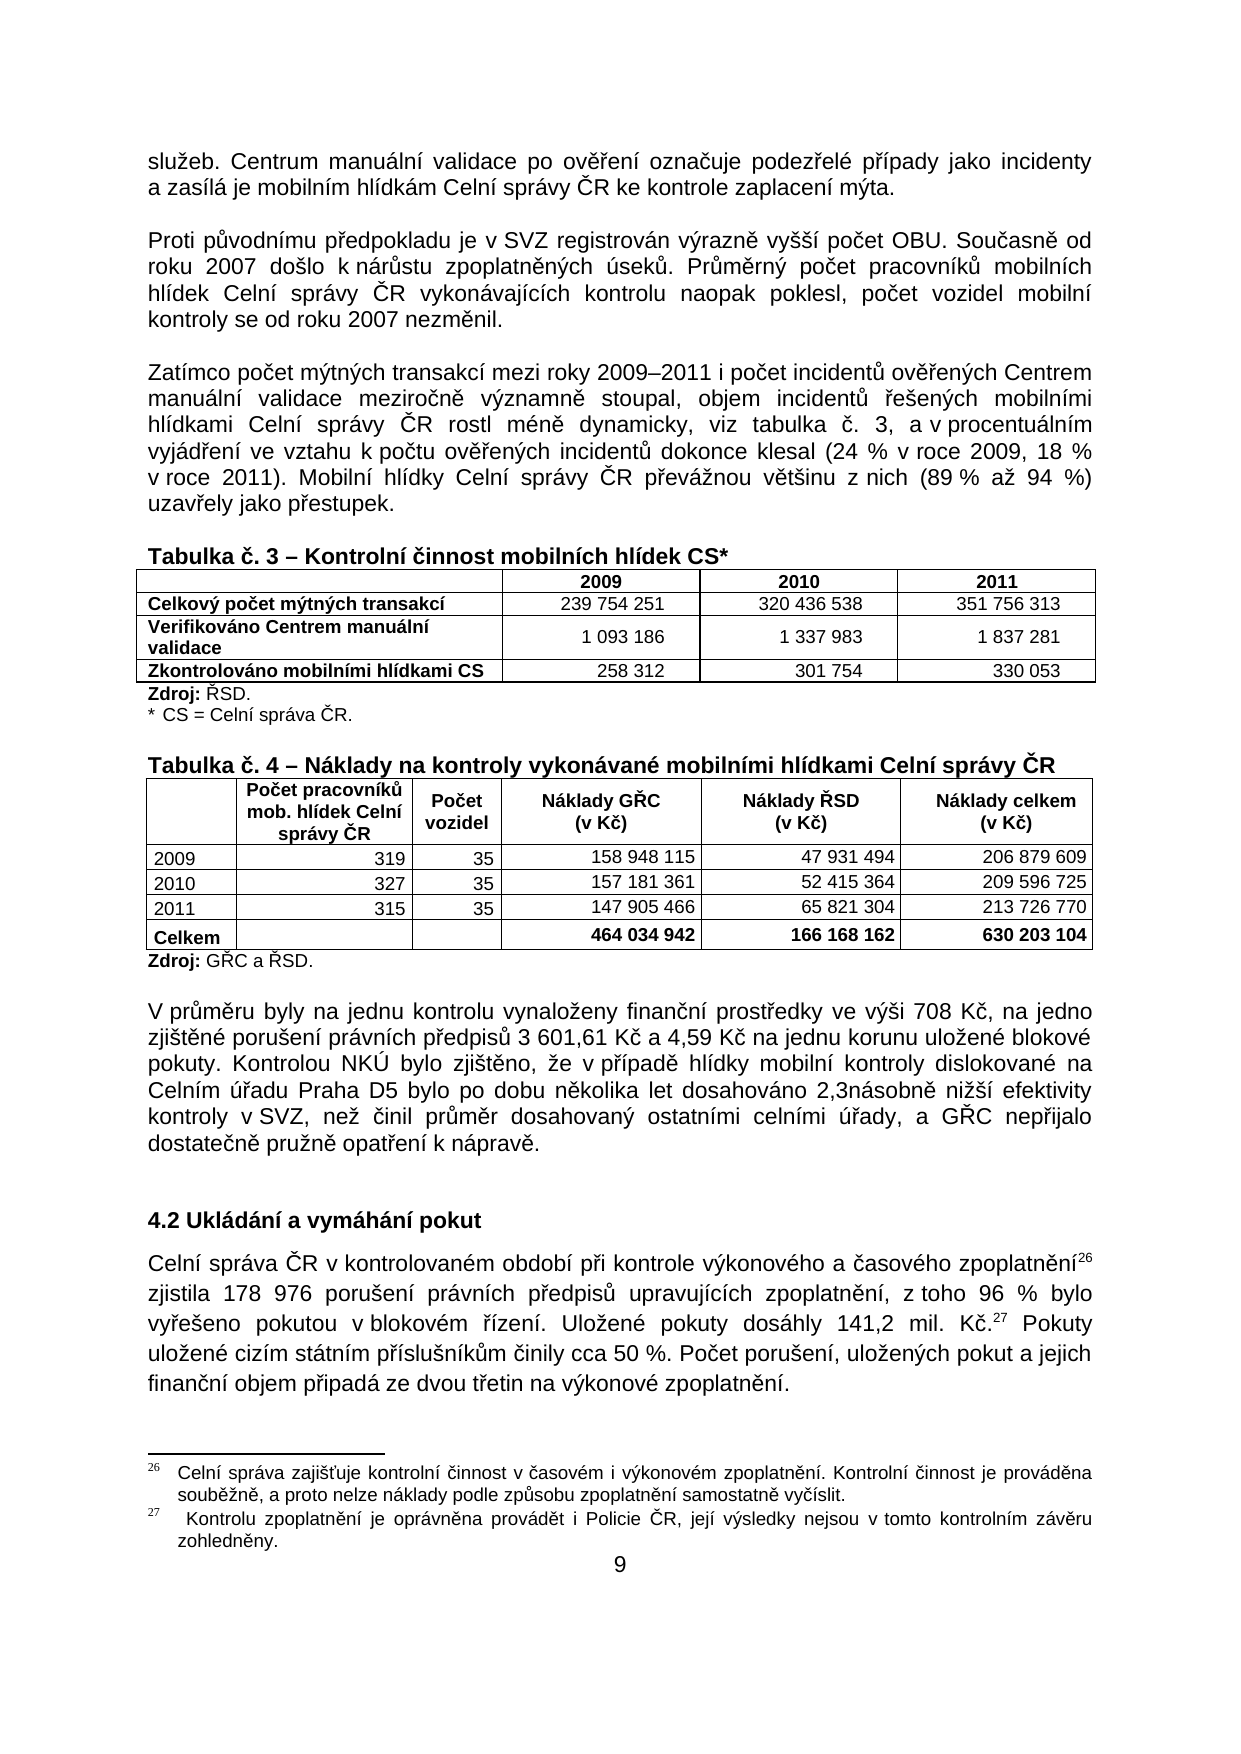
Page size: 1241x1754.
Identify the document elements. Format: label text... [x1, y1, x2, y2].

table_cell 239 754 251 [503, 593, 699, 614]
table_header 2009 [503, 570, 699, 592]
table_header [137, 570, 502, 592]
text Proti původnímu předpokladu je v SVZ registrován výrazně vyšší počet OBU. Současně od roku 2007 došlo k nárůstu zpoplatněných úseků. Průměrný počet pracovníků mobilních hlídek Celní správy ČR vykonávajících kontrolu naopak poklesl, počet vozidel mobilní kontroly se od roku 2007 nezměnil. [148, 227, 1092, 332]
table_header Náklady GŘC (v Kč) [502, 779, 701, 844]
table_cell Verifikováno Centrem manuální validace [137, 616, 502, 659]
table_cell 213 726 770 [901, 895, 1092, 919]
table_cell 52 415 364 [702, 870, 900, 894]
table_cell 206 879 609 [901, 845, 1092, 869]
text V průměru byly na jednu kontrolu vynaloženy finanční prostředky ve výši 708 Kč, na jedno zjištěné porušení právních předpisů 3 601,61 Kč a 4,59 Kč na jednu korunu uložené blokové pokuty. Kontrolou NKÚ bylo zjištěno, že v případě hlídky mobilní kontroly dislokované na Celním úřadu Praha D5 bylo po dobu několika let dosahováno 2,3násobně nižší efektivity kontroly v SVZ, než činil průměr dosahovaný ostatními celními úřady, a GŘC nepřijalo dostatečně pružně opatření k nápravě. [148, 998, 1092, 1156]
table_cell 65 821 304 [702, 895, 900, 919]
table_cell 1 093 186 [503, 616, 699, 659]
table_cell 47 931 494 [702, 845, 900, 869]
table_header Náklady ŘSD (v Kč) [702, 779, 900, 844]
table_cell 2010 [147, 870, 236, 894]
table_cell 258 312 [503, 660, 699, 681]
text Zatímco počet mýtných transakcí mezi roky 2009–2011 i počet incidentů ověřených Centrem manuální validace meziročně významně stoupal, objem incidentů řešených mobilními hlídkami Celní správy ČR rostl méně dynamicky, viz tabulka č. 3, a v procentuálním vyjádření ve vztahu k počtu ověřených incidentů dokonce klesal (24 % v roce 2009, 18 % v roce 2011). Mobilní hlídky Celní správy ČR převážnou většinu z nich (89 % až 94 %) uzavřely jako přestupek. [148, 358, 1092, 517]
text Zdroj: GŘC a ŘSD. [148, 950, 1092, 971]
table_cell 157 181 361 [502, 870, 701, 894]
table_cell 2009 [147, 845, 236, 869]
table_cell 35 [413, 895, 501, 919]
table_header Náklady celkem (v Kč) [901, 779, 1092, 844]
table_cell 301 754 [701, 660, 897, 681]
text Celní správa ČR v kontrolovaném období při kontrole výkonového a časového zpoplatnění zjistila 178 976 porušení právních předpisů upravujících zpoplatnění, z toho 96 % bylo vyřešeno pokutou v blokovém řízení. Uložené pokuty dosáhly 141,2 mil. Kč. Pokuty uložené cizím státním příslušníkům činily cca 50 %. Počet porušení, uložených pokut a jejich finanční objem připadá ze dvou třetin na výkonové zpoplatnění. [148, 1249, 1092, 1397]
text * CS = Celní správa ČR. [148, 704, 1092, 726]
table_header Počet pracovníků mob. hlídek Celní správy ČR [237, 779, 412, 844]
table_cell 158 948 115 [502, 845, 701, 869]
table_cell 147 905 466 [502, 895, 701, 919]
table_cell 1 837 281 [898, 616, 1095, 659]
table_cell 35 [413, 870, 501, 894]
table_cell Celkový počet mýtných transakcí [137, 593, 502, 614]
text Tabulka č. 4 – Náklady na kontroly vykonávané mobilními hlídkami Celní správy ČR [148, 752, 1092, 778]
table_cell 464 034 942 [502, 920, 701, 949]
table_cell 330 053 [898, 660, 1095, 681]
text Tabulka č. 3 – Kontrolní činnost mobilních hlídek CS* [148, 543, 1092, 569]
table_header Počet vozidel [413, 779, 501, 844]
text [148, 148, 1092, 200]
text Zdroj: ŘSD. [148, 683, 1092, 704]
table_cell 1 337 983 [701, 616, 897, 659]
table_cell 209 596 725 [901, 870, 1092, 894]
table_cell Celkem [147, 920, 236, 949]
table_cell 327 [237, 870, 412, 894]
table_cell 315 [237, 895, 412, 919]
table_cell 320 436 538 [701, 593, 897, 614]
table_cell 2011 [147, 895, 236, 919]
table_cell Zkontrolováno mobilními hlídkami CS [137, 660, 502, 681]
table_cell 351 756 313 [898, 593, 1095, 614]
table_cell 166 168 162 [702, 920, 900, 949]
table_cell 319 [237, 845, 412, 869]
table_header 2011 [898, 570, 1095, 592]
table_header 2010 [701, 570, 897, 592]
table_cell [237, 920, 412, 949]
table_header [147, 779, 236, 844]
table_cell 35 [413, 845, 501, 869]
table_cell [413, 920, 501, 949]
table_cell 630 203 104 [901, 920, 1092, 949]
text 4.2 Ukládání a vymáhání pokut [148, 1207, 1092, 1233]
